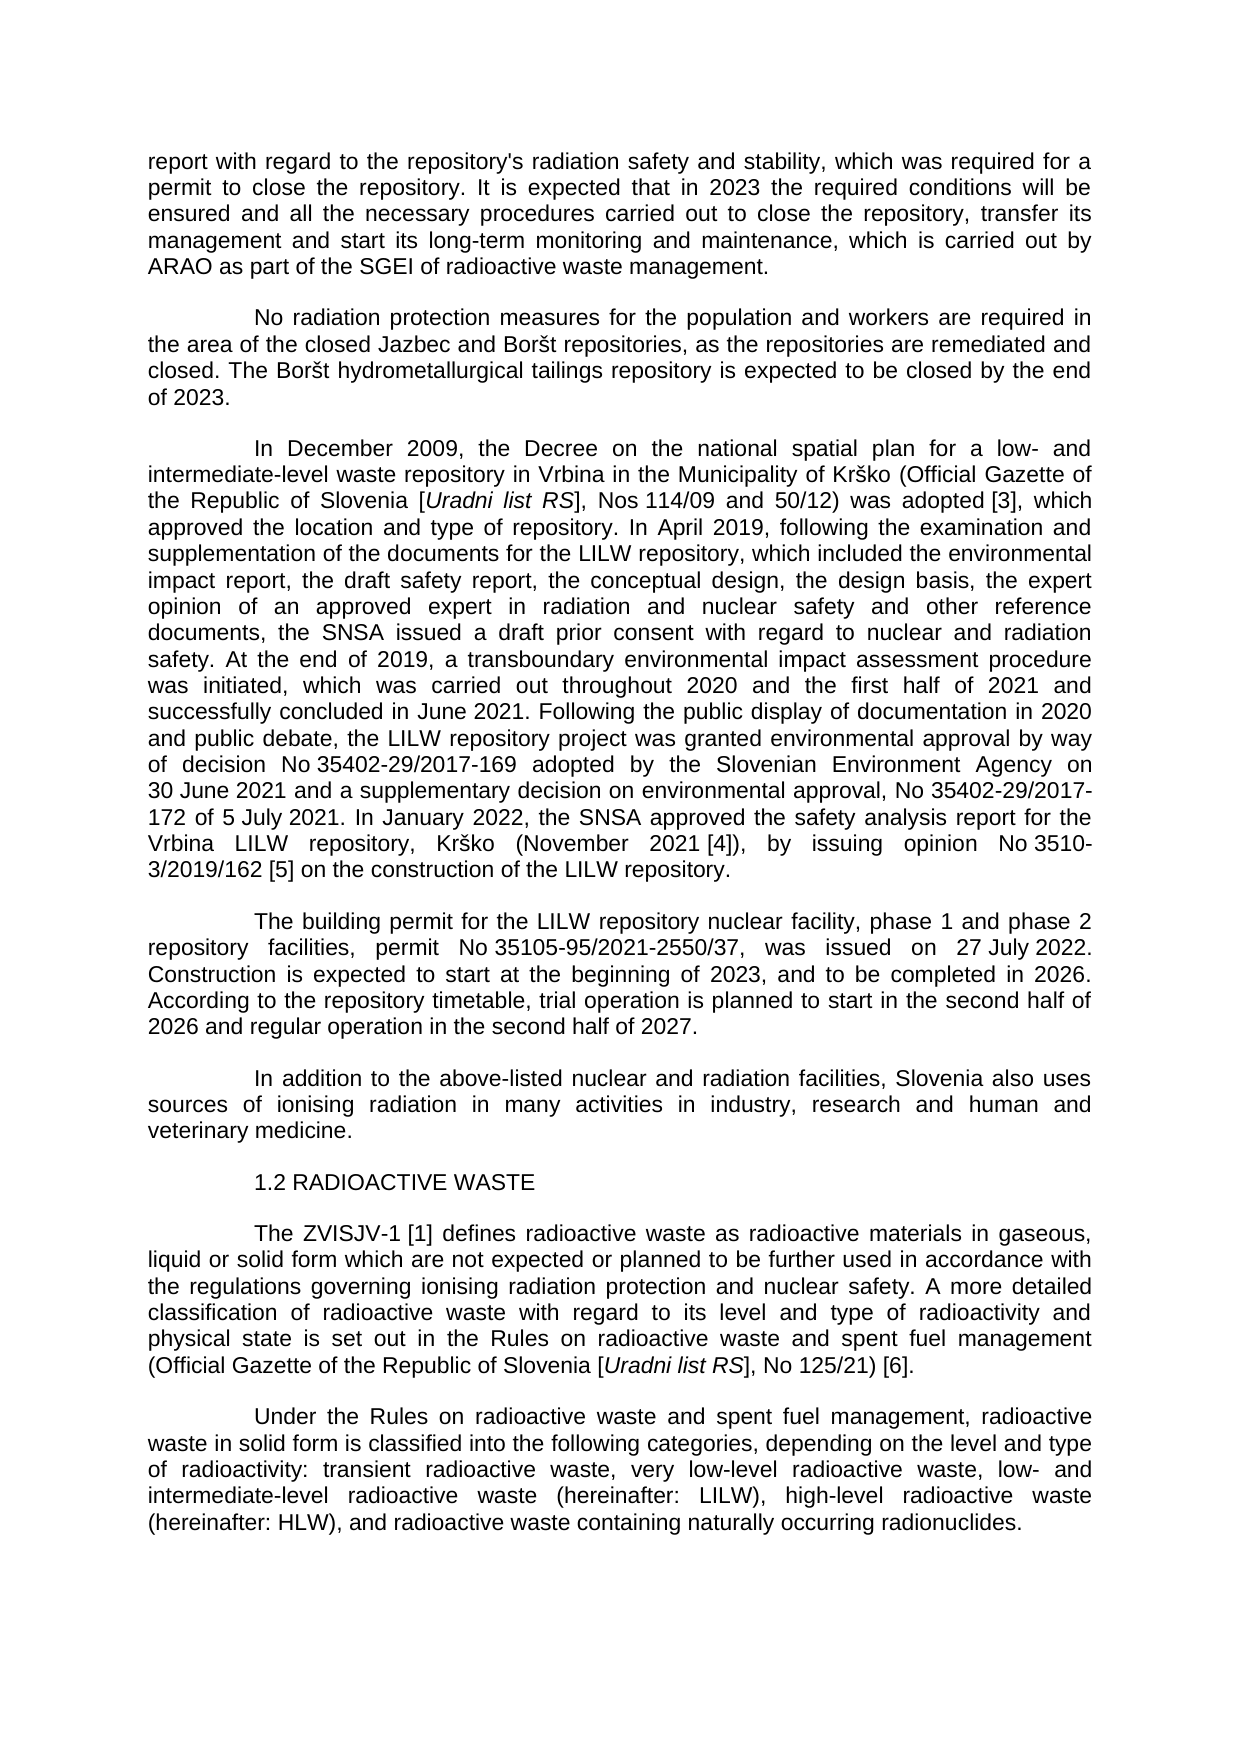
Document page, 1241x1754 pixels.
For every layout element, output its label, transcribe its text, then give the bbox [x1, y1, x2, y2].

text In addition to the above-listed nuclear and radiation facilities, Slovenia also uses sources of ionising radiation in many activities in industry, research and human and veterinary medicine. [148, 1064, 1093, 1144]
text No radiation protection measures for the population and workers are required in the area of the closed Jazbec and Boršt repositories, as the repositories are remediated and closed. The Boršt hydrometallurgical tailings repository is expected to be closed by the end of 2023. [148, 304, 1093, 410]
text Under the Rules on radioactive waste and spent fuel management, radioactive waste in solid form is classified into the following categories, depending on the level and type of radioactivity: transient radioactive waste, very low-level radioactive waste, low- and intermediate-level radioactive waste (hereinafter: LILW), high-level radioactive waste (hereinafter: HLW), and radioactive waste containing naturally occurring radionuclides. [148, 1403, 1093, 1535]
text 1.2 RADIOACTIVE WASTE [148, 1169, 1093, 1195]
text The building permit for the LILW repository nuclear facility, phase 1 and phase 2 repository facilities, permit No 35105-95/2021-2550/37, was issued on 27 July 2022. Construction is expected to start at the beginning of 2023, and to be completed in 2026. According to the repository timetable, trial operation is planned to start in the second half of 2026 and regular operation in the second half of 2027. [148, 908, 1093, 1039]
text The ZVISJV-1 [1] defines radioactive waste as radioactive materials in gaseous, liquid or solid form which are not expected or planned to be further used in accordance with the regulations governing ionising radiation protection and nuclear safety. A more detailed classification of radioactive waste with regard to its level and type of radioactivity and physical state is set out in the Rules on radioactive waste and spent fuel management (Official Gazette of the Republic of Slovenia [Uradni list RS], No 125/21) [6]. [148, 1220, 1093, 1378]
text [148, 148, 1093, 279]
text In December 2009, the Decree on the national spatial plan for a low- and intermediate-level waste repository in Vrbina in the Municipality of Krško (Official Gazette of the Republic of Slovenia [Uradni list RS], Nos 114/09 and 50/12) was adopted [3], which approved the location and type of repository. In April 2019, following the examination and supplementation of the documents for the LILW repository, which included the environmental impact report, the draft safety report, the conceptual design, the design basis, the expert opinion of an approved expert in radiation and nuclear safety and other reference documents, the SNSA issued a draft prior consent with regard to nuclear and radiation safety. At the end of 2019, a transboundary environmental impact assessment procedure was initiated, which was carried out throughout 2020 and the first half of 2021 and successfully concluded in June 2021. Following the public display of documentation in 2020 and public debate, the LILW repository project was granted environmental approval by way of decision No 35402-29/2017-169 adopted by the Slovenian Environment Agency on 30 June 2021 and a supplementary decision on environmental approval, No 35402-29/2017-172 of 5 July 2021. In January 2022, the SNSA approved the safety analysis report for the Vrbina LILW repository, Krško (November 2021 [4]), by issuing opinion No 3510-3/2019/162 [5] on the construction of the LILW repository. [148, 435, 1093, 883]
